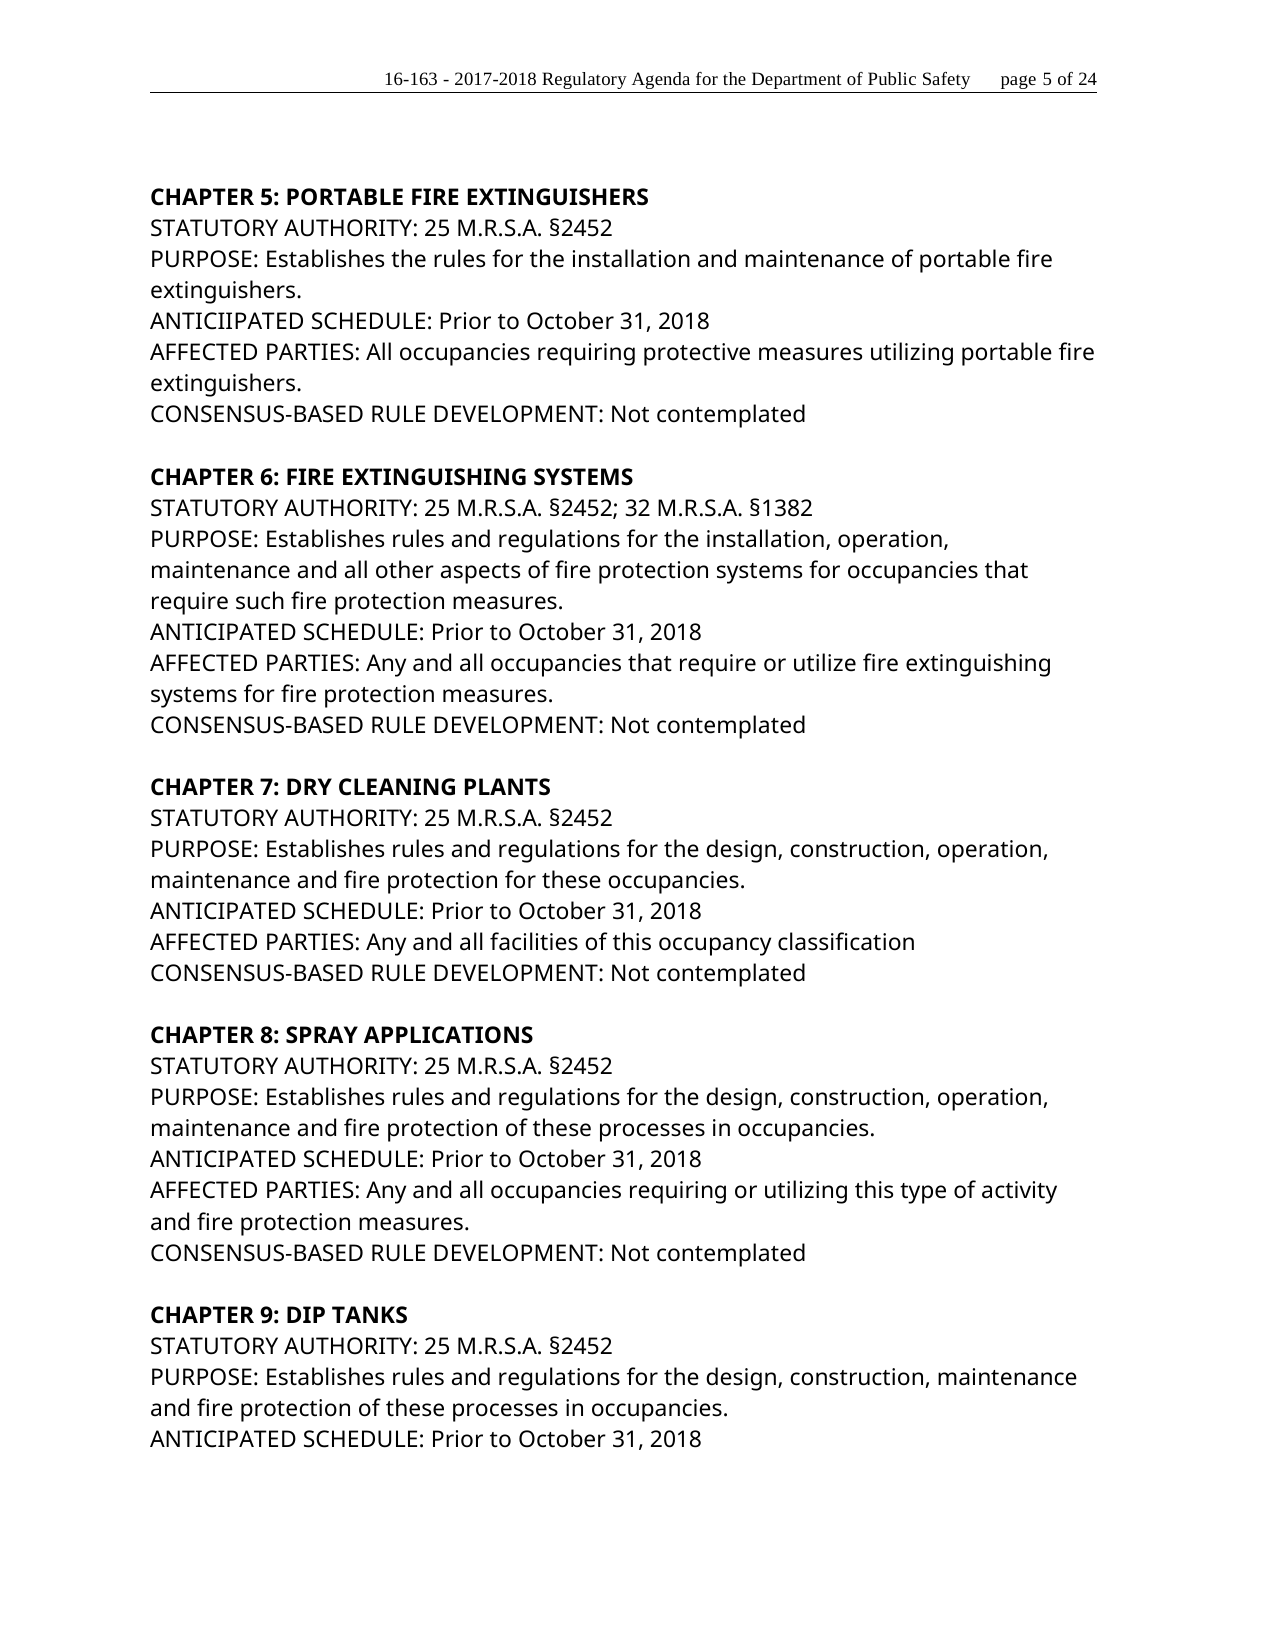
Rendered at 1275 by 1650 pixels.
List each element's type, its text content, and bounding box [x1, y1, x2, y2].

text ANTICIPATED SCHEDULE: Prior to October 31, 2018 [150, 1423, 1097, 1454]
text ANTICIPATED SCHEDULE: Prior to October 31, 2018 [150, 895, 1097, 926]
text CONSENSUS-BASED RULE DEVELOPMENT: Not contemplated [150, 709, 1097, 740]
text CHAPTER 8: SPRAY APPLICATIONS [150, 1019, 1097, 1050]
text PURPOSE: Establishes rules and regulations for the design, construction, operation, maintenance and fire protection of these processes in occupancies. [150, 1081, 1097, 1143]
text PURPOSE: Establishes rules and regulations for the design, construction, operation, maintenance and fire protection for these occupancies. [150, 833, 1097, 895]
text PURPOSE: Establishes the rules for the installation and maintenance of portable fire extinguishers. [150, 243, 1097, 305]
text STATUTORY AUTHORITY: 25 M.R.S.A. §2452 [150, 1329, 1097, 1361]
text ANTICIIPATED SCHEDULE: Prior to October 31, 2018 [150, 305, 1097, 336]
text STATUTORY AUTHORITY: 25 M.R.S.A. §2452; 32 M.R.S.A. §1382 [150, 491, 1097, 522]
text AFFECTED PARTIES: Any and all facilities of this occupancy classification [150, 926, 1097, 957]
text CHAPTER 5: PORTABLE FIRE EXTINGUISHERS [150, 181, 1097, 212]
text ANTICIPATED SCHEDULE: Prior to October 31, 2018 [150, 616, 1097, 647]
text AFFECTED PARTIES: Any and all occupancies requiring or utilizing this type of activity and fire protection measures. [150, 1174, 1097, 1236]
text CHAPTER 9: DIP TANKS [150, 1298, 1097, 1329]
text CONSENSUS-BASED RULE DEVELOPMENT: Not contemplated [150, 398, 1097, 429]
text CONSENSUS-BASED RULE DEVELOPMENT: Not contemplated [150, 1236, 1097, 1267]
text ANTICIPATED SCHEDULE: Prior to October 31, 2018 [150, 1143, 1097, 1174]
text CHAPTER 6: FIRE EXTINGUISHING SYSTEMS [150, 460, 1097, 491]
text AFFECTED PARTIES: Any and all occupancies that require or utilize fire extinguishing systems for fire protection measures. [150, 647, 1097, 709]
text STATUTORY AUTHORITY: 25 M.R.S.A. §2452 [150, 212, 1097, 243]
text PURPOSE: Establishes rules and regulations for the design, construction, maintenance and fire protection of these processes in occupancies. [150, 1361, 1097, 1423]
text STATUTORY AUTHORITY: 25 M.R.S.A. §2452 [150, 802, 1097, 833]
text STATUTORY AUTHORITY: 25 M.R.S.A. §2452 [150, 1050, 1097, 1081]
text PURPOSE: Establishes rules and regulations for the installation, operation, maintenance and all other aspects of fire protection systems for occupancies that require such fire protection measures. [150, 522, 1097, 616]
text AFFECTED PARTIES: All occupancies requiring protective measures utilizing portable fire extinguishers. [150, 336, 1097, 398]
text CONSENSUS-BASED RULE DEVELOPMENT: Not contemplated [150, 957, 1097, 988]
text CHAPTER 7: DRY CLEANING PLANTS [150, 771, 1097, 802]
